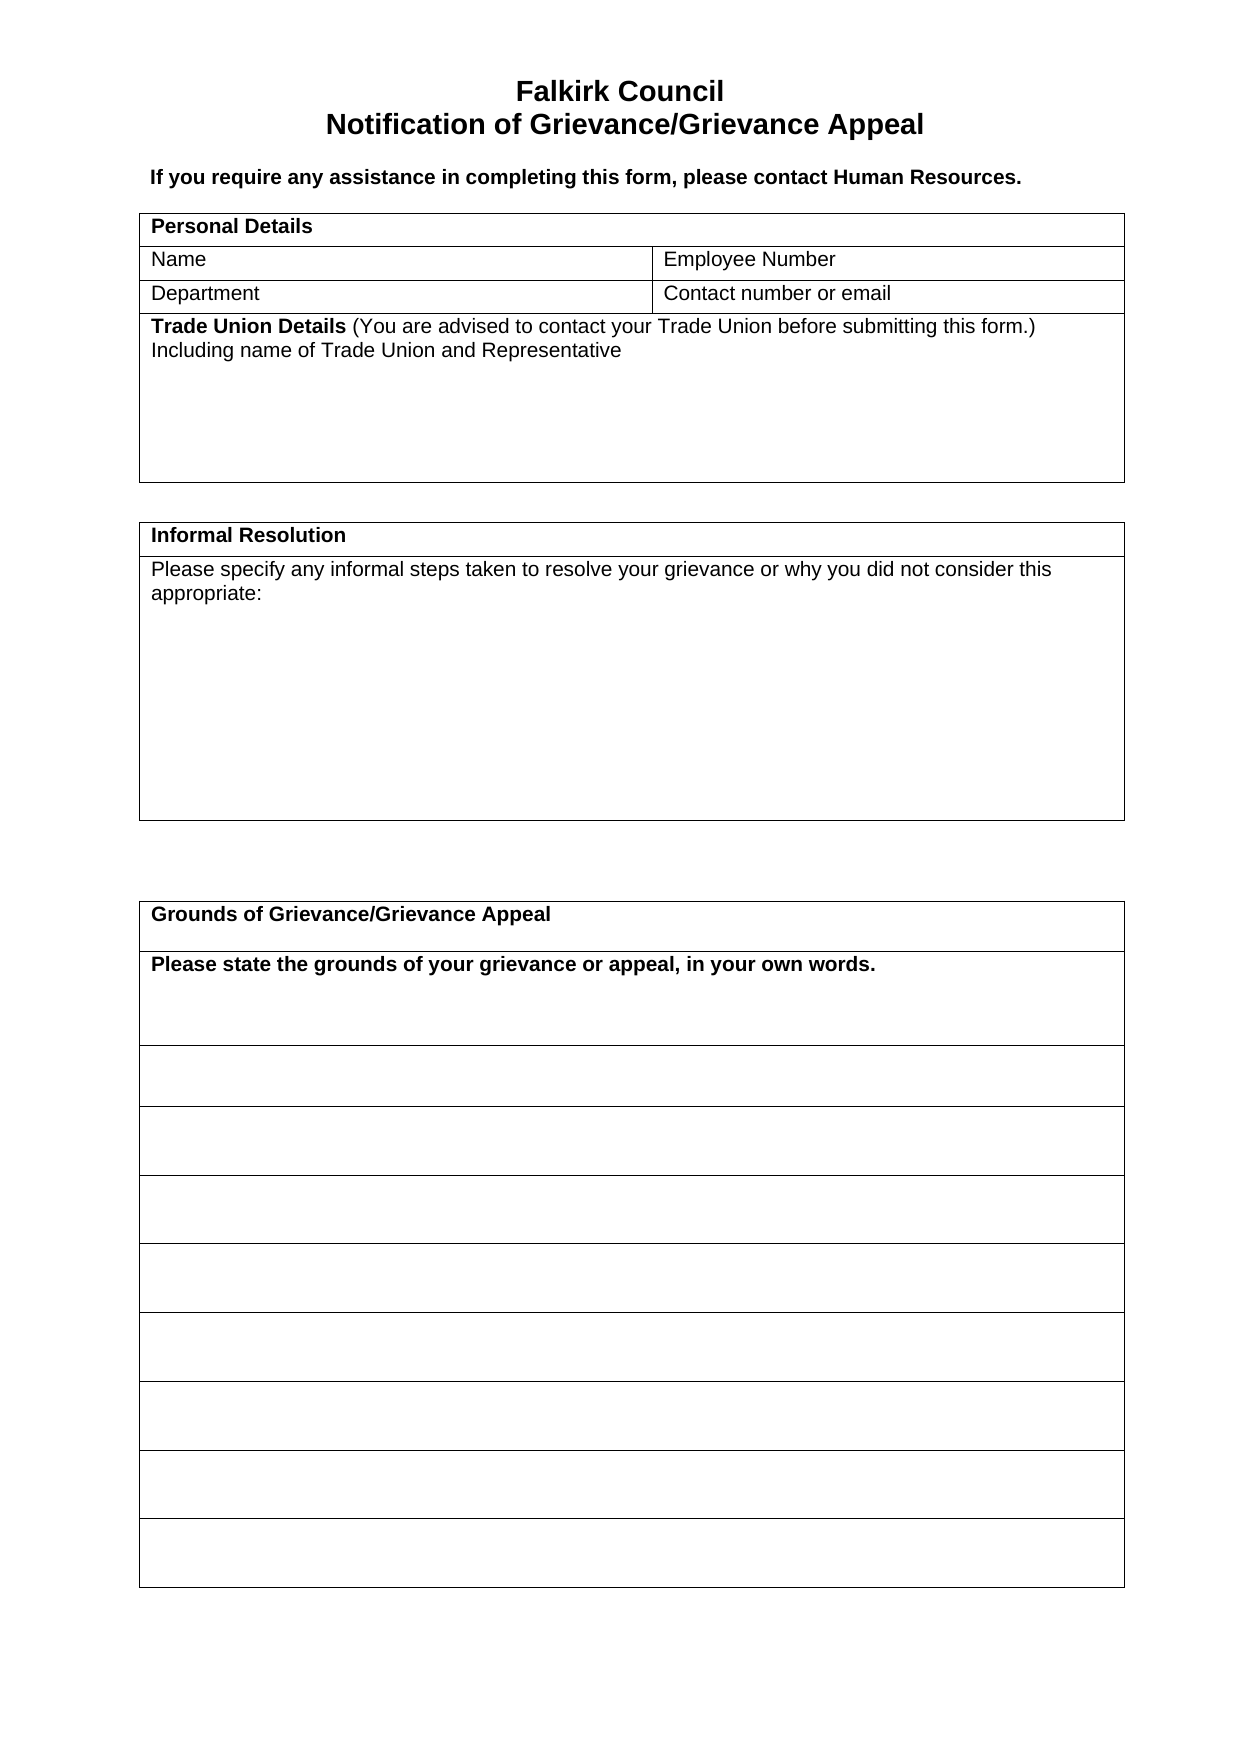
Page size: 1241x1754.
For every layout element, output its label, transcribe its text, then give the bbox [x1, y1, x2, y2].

table_cell [140, 1176, 1124, 1243]
table_cell [140, 1313, 1124, 1381]
table_cell Employee Number [653, 247, 1124, 279]
table_header Informal Resolution [140, 523, 1124, 556]
table_cell [140, 1244, 1124, 1312]
table_cell Name [140, 247, 652, 279]
table_cell Please state the grounds of your grievance or appeal, in your own words. [140, 952, 1124, 1045]
table_cell [140, 1107, 1124, 1174]
table_cell [140, 1382, 1124, 1449]
table_cell Contact number or email [653, 281, 1124, 313]
table_cell [140, 1046, 1124, 1106]
text If you require any assistance in completing this form, please contact Human Resources. [150, 165, 1090, 213]
table_header Personal Details [140, 214, 1124, 246]
table_header Grounds of Grievance/Grievance Appeal [140, 902, 1124, 951]
table_cell [140, 1519, 1124, 1587]
table_cell [140, 1451, 1124, 1518]
table_cell Trade Union Details (You are advised to contact your Trade Union before submitting this form.) Including name of Trade Union and Representative N.B. InIn [140, 314, 1124, 482]
table_cell Department [140, 281, 652, 313]
table_cell Please specify any informal steps taken to resolve your grievance or why you did not consider this appropriate: [140, 557, 1124, 820]
